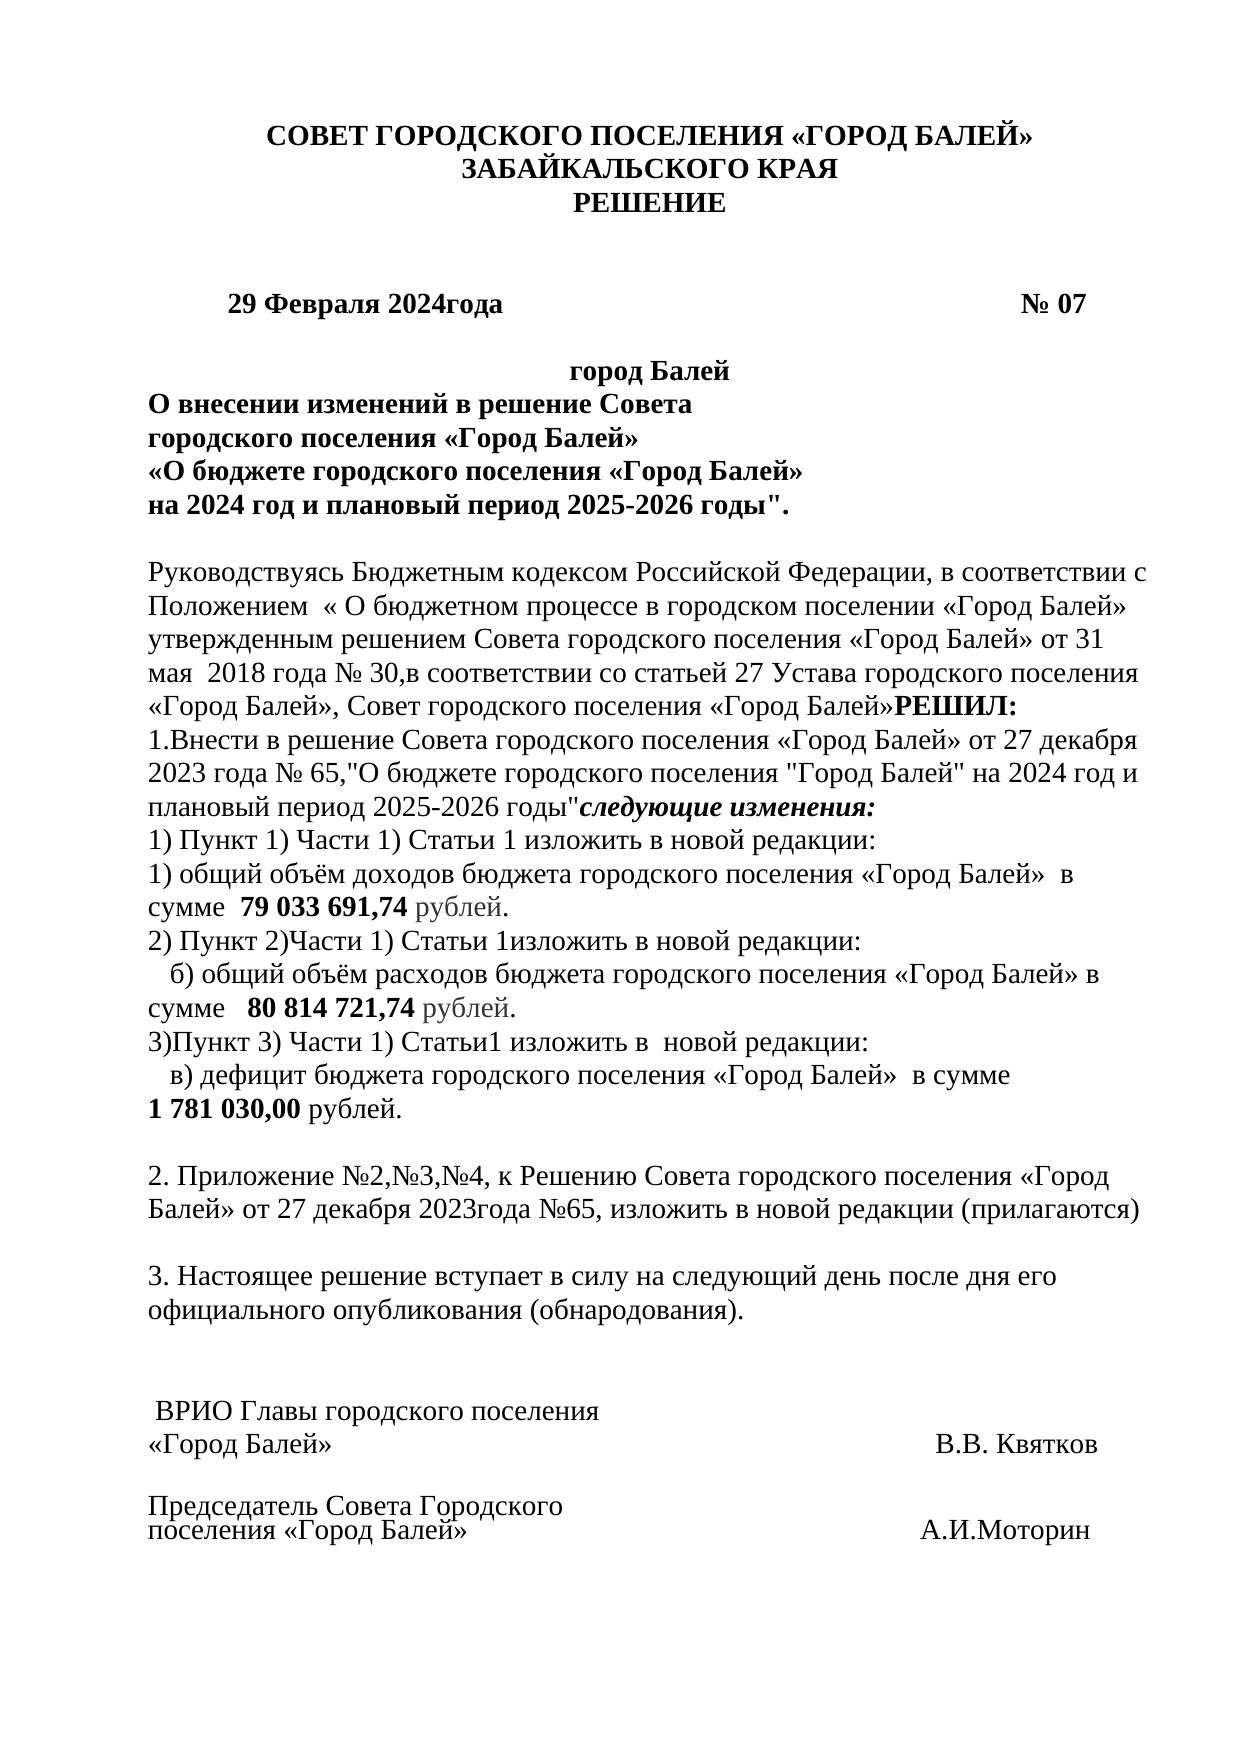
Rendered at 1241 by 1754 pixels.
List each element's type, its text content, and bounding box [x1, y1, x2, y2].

text б) общий объём расходов бюджета городского поселения «Город Балей» в сумме 80 814 721,74 рублей. [148, 957, 1152, 1024]
text в) дефицит бюджета городского поселения «Город Балей» в сумме 1 781 030,00 рублей. [148, 1057, 1152, 1124]
text «О бюджете городского поселения «Город Балей» [148, 453, 1152, 487]
text городского поселения «Город Балей» [148, 420, 1152, 453]
text 2. Приложение №2,№3,№4, к Решению Совета городского поселения «Город Балей» от 27 декабря 2023года №65, изложить в новой редакции (прилагаются) [148, 1158, 1152, 1225]
text 1) Пункт 1) Части 1) Статьи 1 изложить в новой редакции: [148, 822, 1152, 856]
text город Балей [148, 353, 1152, 386]
text «Город Балей» В.В. Квятков [148, 1426, 1152, 1460]
text ЗАБАЙКАЛЬСКОГО КРАЯ [148, 152, 1152, 185]
text Руководствуясь Бюджетным кодексом Российской Федерации, в соответствии с Положением « О бюджетном процессе в городском поселении «Город Балей» утвержденным решением Совета городского поселения «Город Балей» от 31 мая 2018 года № 30,в соответствии со статьей 27 Устава городского поселения «Город Балей», Совет городского поселения «Город Балей»РЕШИЛ: [148, 554, 1152, 722]
text О внесении изменений в решение Совета [148, 386, 1152, 420]
text 2) Пункт 2)Части 1) Статьи 1изложить в новой редакции: [148, 923, 1152, 957]
text на 2024 год и плановый период 2025-2026 годы". [148, 487, 1152, 521]
text поселения «Город Балей» А.И.Моторин [148, 1521, 1152, 1544]
text 1.Внести в решение Совета городского поселения «Город Балей» от 27 декабря 2023 года № 65,"О бюджете городского поселения "Город Балей" на 2024 год и плановый период 2025-2026 годы"следующие изменения: [148, 722, 1152, 822]
text 29 Февраля 2024года № 07 [89, 286, 1152, 319]
text Председатель Совета Городского [148, 1488, 1152, 1521]
text 1) общий объём доходов бюджета городского поселения «Город Балей» в сумме 79 033 691,74 рублей. [148, 856, 1152, 923]
text 3. Настоящее решение вступает в силу на следующий день после дня его официального опубликования (обнародования). [148, 1258, 1152, 1326]
text ВРИО Главы городского поселения [148, 1393, 1152, 1426]
text РЕШЕНИЕ [148, 185, 1152, 219]
text СОВЕТ ГОРОДСКОГО ПОСЕЛЕНИЯ «ГОРОД БАЛЕЙ» [148, 118, 1152, 152]
text 3)Пункт 3) Части 1) Статьи1 изложить в новой редакции: [148, 1024, 1152, 1057]
